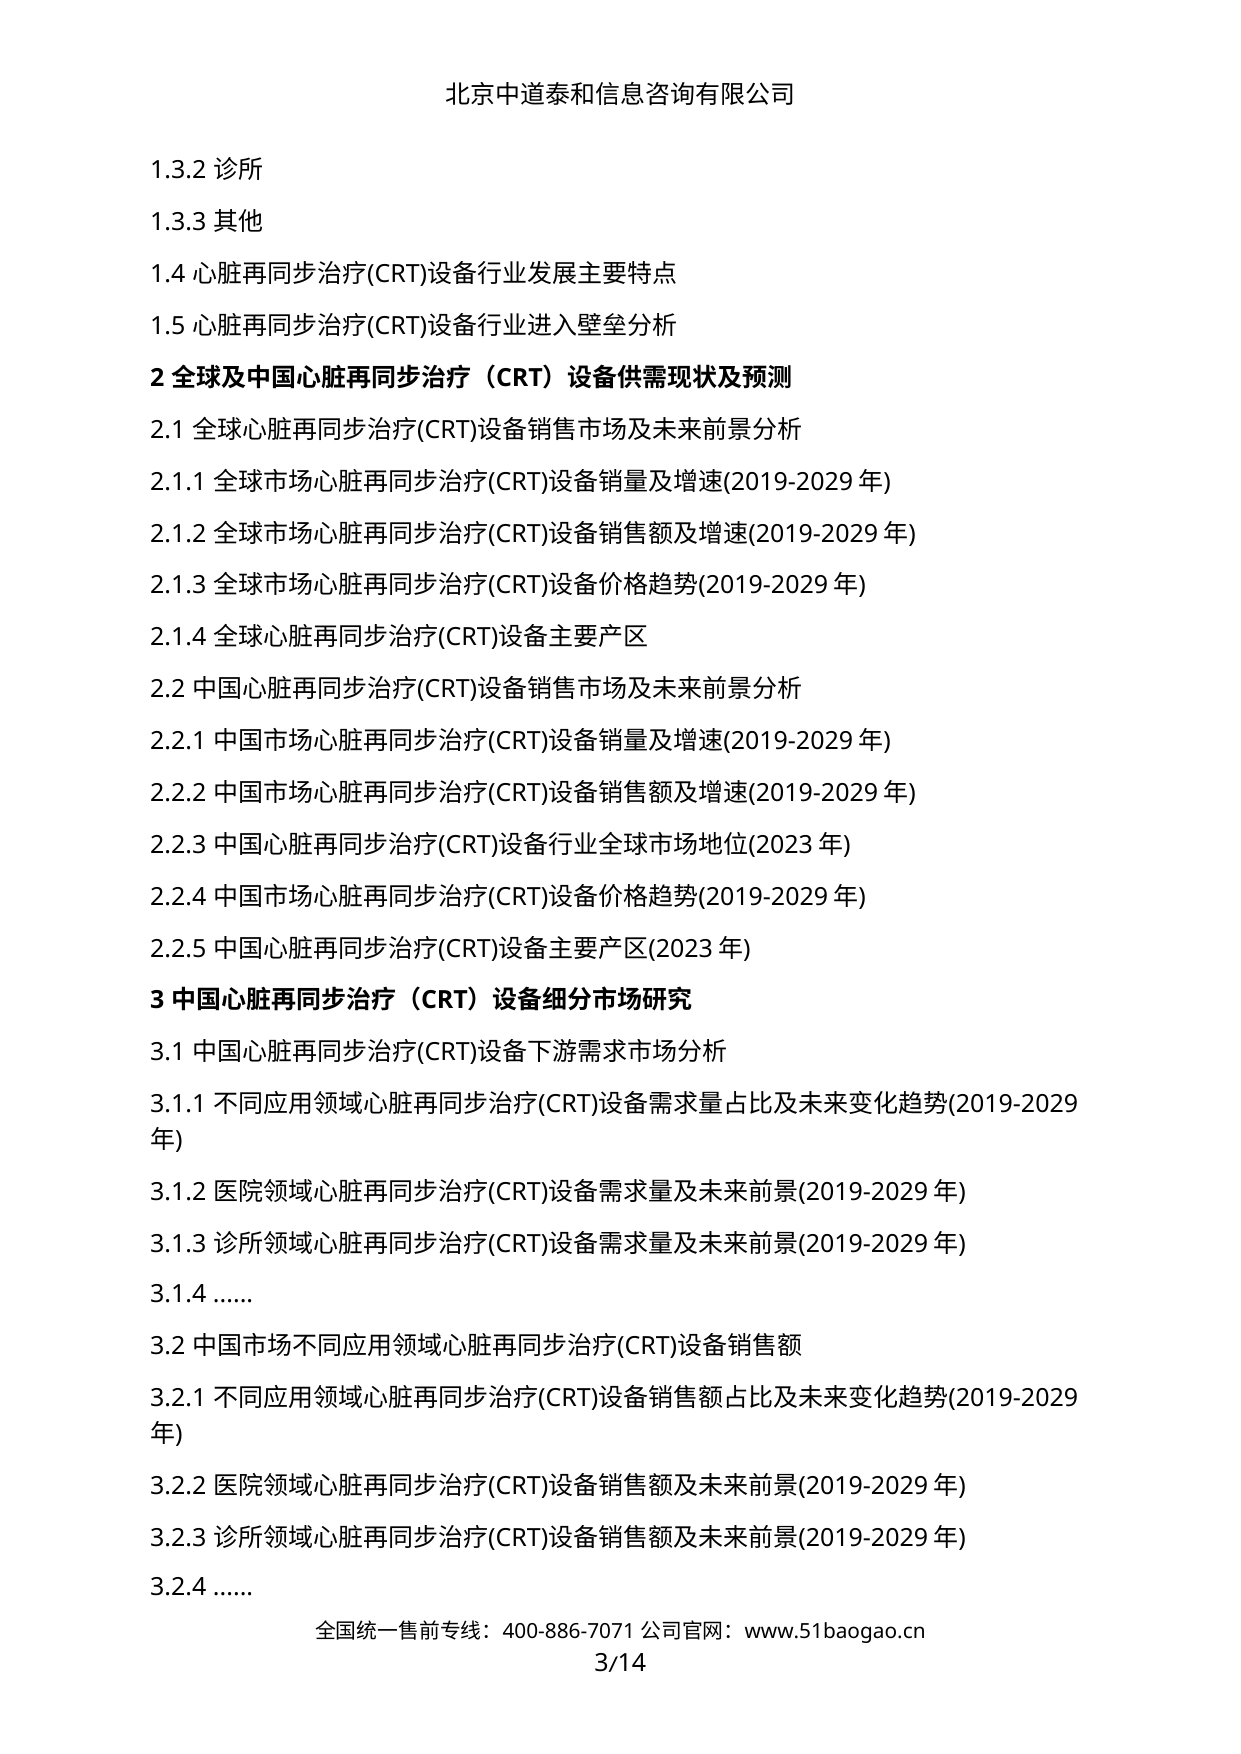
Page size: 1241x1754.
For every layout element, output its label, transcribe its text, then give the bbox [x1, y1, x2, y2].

text 3.1.1 不同应用领域心脏再同步治疗(CRT)设备需求量占比及未来变化趋势(2019-2029年) [150, 1084, 1090, 1156]
text 3.1 中国心脏再同步治疗(CRT)设备下游需求市场分析 [150, 1032, 1090, 1068]
text 3.1.4 ...... [150, 1276, 1090, 1310]
text 3.1.3 诊所领域心脏再同步治疗(CRT)设备需求量及未来前景(2019-2029年) [150, 1224, 1090, 1260]
text 3 中国心脏再同步治疗（CRT）设备细分市场研究 [150, 980, 1090, 1016]
text 2.2.2 中国市场心脏再同步治疗(CRT)设备销售额及增速(2019-2029年) [150, 772, 1090, 809]
text 2 全球及中国心脏再同步治疗（CRT）设备供需现状及预测 [150, 357, 1090, 394]
text 1.3.3 其他 [150, 202, 1090, 238]
text 2.2.1 中国市场心脏再同步治疗(CRT)设备销量及增速(2019-2029年) [150, 721, 1090, 757]
text 2.2 中国心脏再同步治疗(CRT)设备销售市场及未来前景分析 [150, 669, 1090, 705]
text 2.1.1 全球市场心脏再同步治疗(CRT)设备销量及增速(2019-2029年) [150, 461, 1090, 497]
text 2.1 全球心脏再同步治疗(CRT)设备销售市场及未来前景分析 [150, 409, 1090, 446]
text 2.2.4 中国市场心脏再同步治疗(CRT)设备价格趋势(2019-2029年) [150, 876, 1090, 912]
text 2.1.3 全球市场心脏再同步治疗(CRT)设备价格趋势(2019-2029年) [150, 565, 1090, 601]
text 3.2.1 不同应用领域心脏再同步治疗(CRT)设备销售额占比及未来变化趋势(2019-2029年) [150, 1377, 1090, 1450]
text 3.2 中国市场不同应用领域心脏再同步治疗(CRT)设备销售额 [150, 1325, 1090, 1362]
text 2.1.2 全球市场心脏再同步治疗(CRT)设备销售额及增速(2019-2029年) [150, 513, 1090, 549]
text 1.3.2 诊所 [150, 150, 1090, 186]
text 2.2.5 中国心脏再同步治疗(CRT)设备主要产区(2023年) [150, 928, 1090, 964]
text 1.5 心脏再同步治疗(CRT)设备行业进入壁垒分析 [150, 306, 1090, 342]
text 2.2.3 中国心脏再同步治疗(CRT)设备行业全球市场地位(2023年) [150, 824, 1090, 861]
text 3.1.2 医院领域心脏再同步治疗(CRT)设备需求量及未来前景(2019-2029年) [150, 1172, 1090, 1208]
text 3.2.4 ...... [150, 1569, 1090, 1603]
text 2.1.4 全球心脏再同步治疗(CRT)设备主要产区 [150, 617, 1090, 653]
text 3.2.3 诊所领域心脏再同步治疗(CRT)设备销售额及未来前景(2019-2029年) [150, 1517, 1090, 1553]
text 1.4 心脏再同步治疗(CRT)设备行业发展主要特点 [150, 254, 1090, 290]
text 3.2.2 医院领域心脏再同步治疗(CRT)设备销售额及未来前景(2019-2029年) [150, 1465, 1090, 1502]
